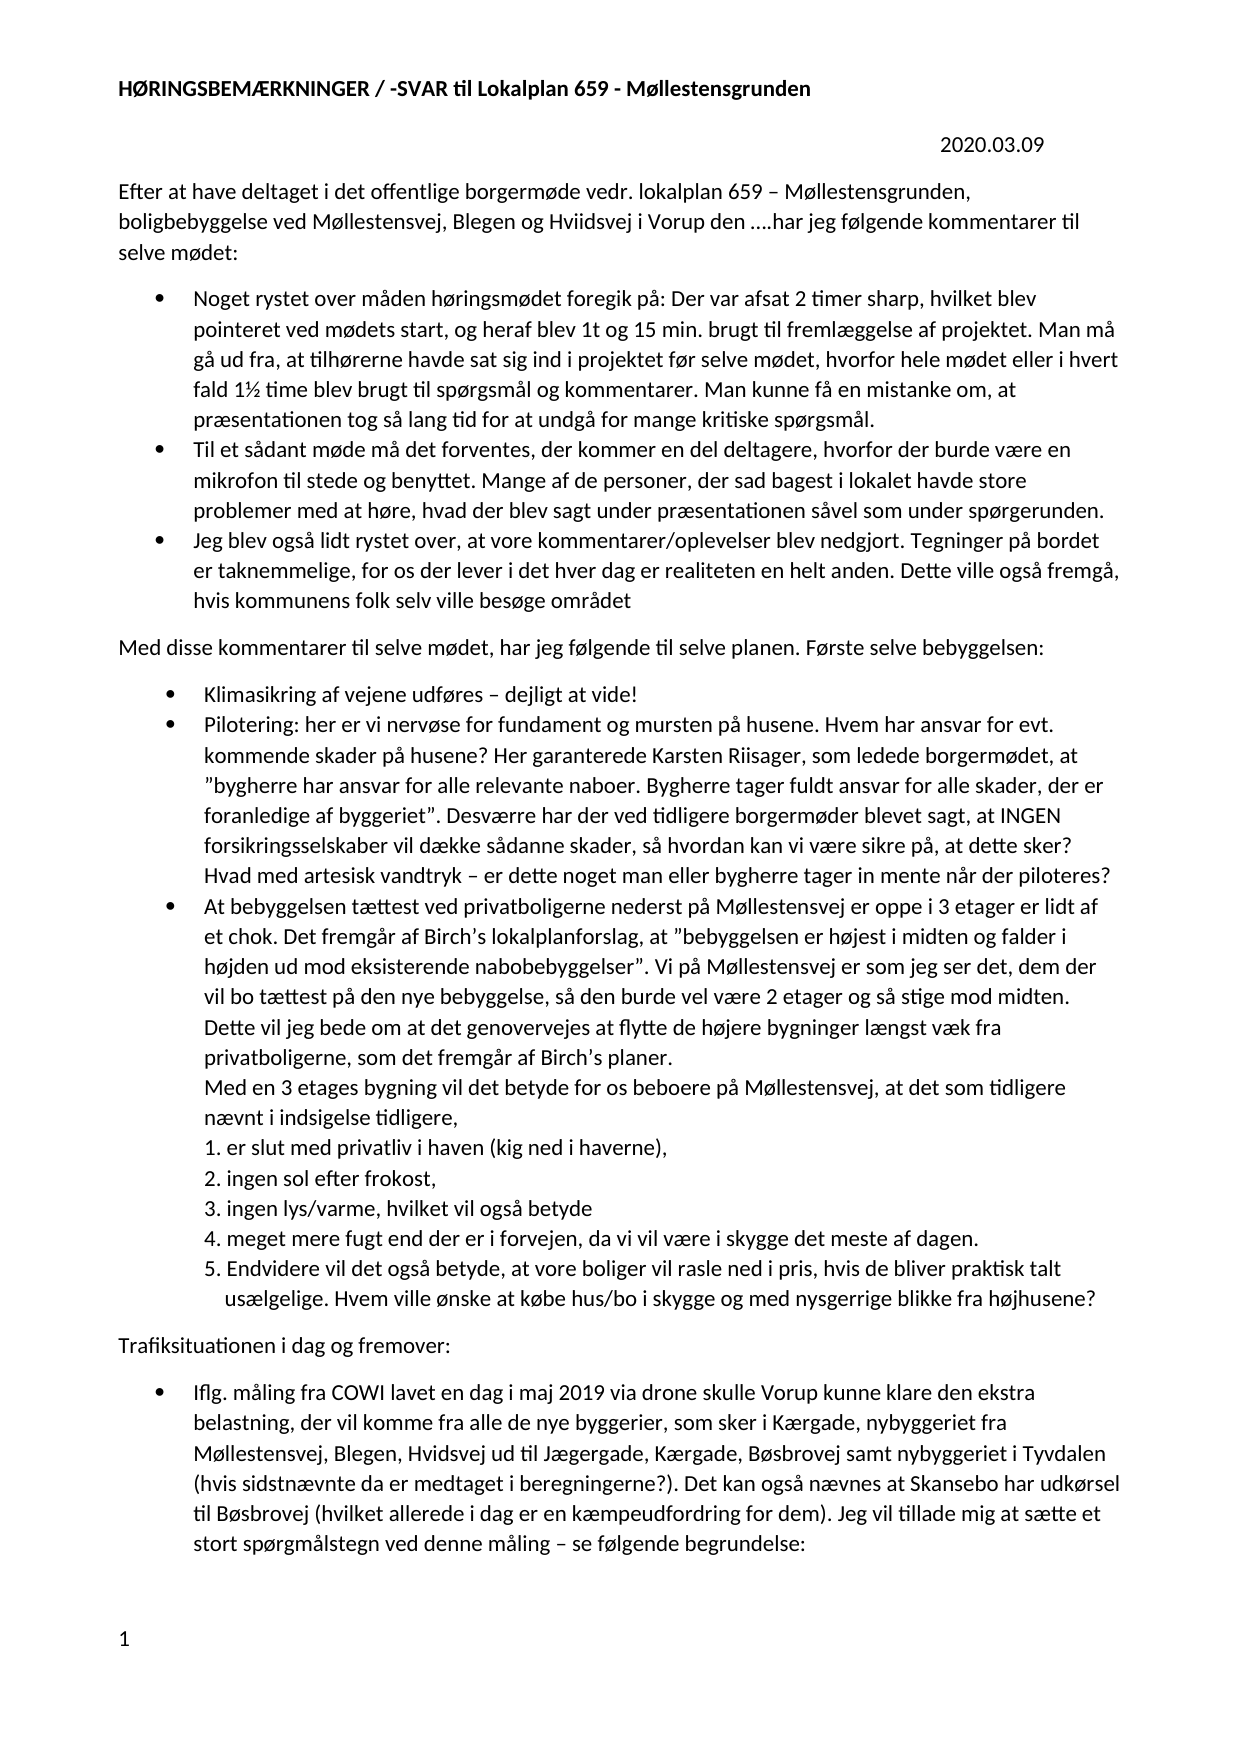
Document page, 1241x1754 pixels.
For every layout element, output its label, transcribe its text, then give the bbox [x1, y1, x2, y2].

text Efter at have deltaget i det offentlige borgermøde vedr. lokalplan 659 – Møllestensgrunden, boligbebyggelse ved Møllestensvej, Blegen og Hviidsvej i Vorup den ….har jeg følgende kommentarer til selve mødet: [118, 177, 1122, 266]
list Jeg blev også lidt rystet over, at vore kommentarer/oplevelser blev nedgjort. Tegninger på bordet er taknemmelige, for os der lever i det hver dag er realiteten en helt anden. Dette ville også fremgå, hvis kommunens folk selv ville besøge området [156, 526, 1122, 614]
text Med disse kommentarer til selve mødet, har jeg følgende til selve planen. Første selve bebyggelsen: [118, 633, 1122, 661]
list At bebyggelsen tættest ved privatboligerne nederst på Møllestensvej er oppe i 3 etager er lidt af et chok. Det fremgår af Birch’s lokalplanforslag, at ”bebyggelsen er højest i midten og falder i højden ud mod eksisterende nabobebyggelser”. Vi på Møllestensvej er som jeg ser det, dem der vil bo tættest på den nye bebyggelse, så den burde vel være 2 etager og så stige mod midten. Dette vil jeg bede om at det genovervejes at flytte de højere bygninger længst væk fra privatboligerne, som det fremgår af Birch’s planer. Med en 3 etages bygning vil det betyde for os beboere på Møllestensvej, at det som tidligere nævnt i indsigelse tidligere, 1. er slut med privatliv i haven (kig ned i haverne), 2. ingen sol efter frokost, 3. ingen lys/varme, hvilket vil også betyde 4. meget mere fugt end der er i forvejen, da vi vil være i skygge det meste af dagen. 5. Endvidere vil det også betyde, at vore boliger vil rasle ned i pris, hvis de bliver praktisk talt usælgelige. Hvem ville ønske at købe hus/bo i skygge og med nysgerrige blikke fra højhusene? [166, 892, 1122, 1312]
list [156, 1378, 1122, 1557]
text Trafiksituationen i dag og fremover: [118, 1331, 1122, 1359]
list Klimasikring af vejene udføres – dejligt at vide! [166, 680, 1122, 708]
list Til et sådant møde må det forventes, der kommer en del deltagere, hvorfor der burde være en mikrofon til stede og benyttet. Mange af de personer, der sad bagest i lokalet havde store problemer med at høre, hvad der blev sagt under præsentationen såvel som under spørgerunden. [156, 436, 1122, 524]
list Noget rystet over måden høringsmødet foregik på: Der var afsat 2 timer sharp, hvilket blev pointeret ved mødets start, og heraf blev 1t og 15 min. brugt til fremlæggelse af projektet. Man må gå ud fra, at tilhørerne havde sat sig ind i projektet før selve mødet, hvorfor hele mødet eller i hvert fald 1½ time blev brugt til spørgsmål og kommentarer. Man kunne få en mistanke om, at præsentationen tog så lang tid for at undgå for mange kritiske spørgsmål. [156, 284, 1122, 433]
list Pilotering: her er vi nervøse for fundament og mursten på husene. Hvem har ansvar for evt. kommende skader på husene? Her garanterede Karsten Riisager, som ledede borgermødet, at ”bygherre har ansvar for alle relevante naboer. Bygherre tager fuldt ansvar for alle skader, der er foranledige af byggeriet”. Desværre har der ved tidligere borgermøder blevet sagt, at INGEN forsikringsselskaber vil dække sådanne skader, så hvordan kan vi være sikre på, at dette sker? Hvad med artesisk vandtryk – er dette noget man eller bygherre tager in mente når der piloteres? [166, 711, 1122, 889]
